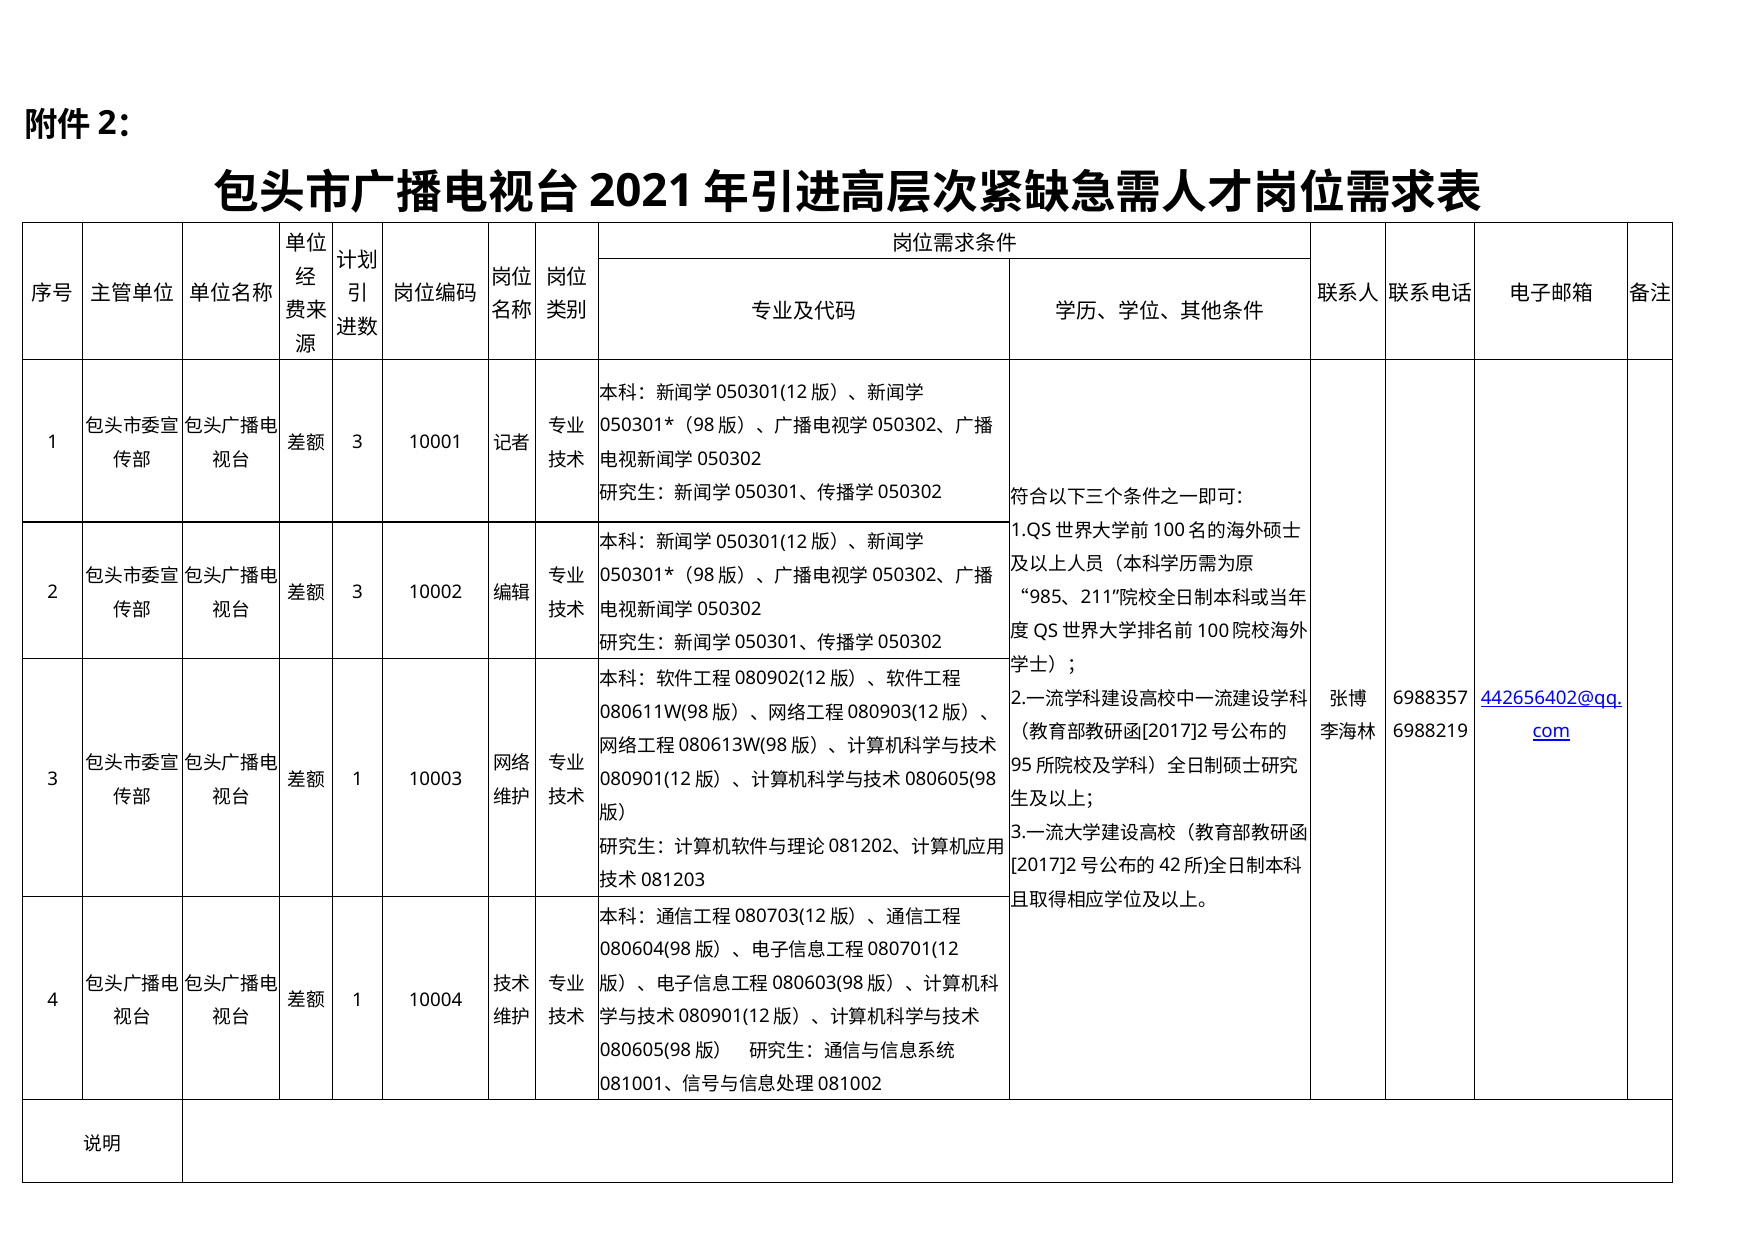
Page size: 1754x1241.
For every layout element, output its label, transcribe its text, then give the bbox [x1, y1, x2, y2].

table_cell 包头广播电视台 [183, 897, 279, 1099]
table_cell 专业及代码 [599, 259, 1009, 359]
table_cell 差额 [280, 523, 332, 658]
table_cell 单位经 费来源 [280, 223, 332, 359]
table_cell 主管单位 [83, 223, 182, 359]
table_cell 编辑 [489, 523, 535, 658]
table_cell 联系电话 [1386, 223, 1474, 359]
table_cell 包头广播电视台 [83, 897, 182, 1099]
table_cell 专业 技术 [536, 360, 598, 521]
table_cell [1628, 360, 1672, 1099]
table_cell 专业 技术 [536, 523, 598, 658]
table_cell 专业 技术 [536, 897, 598, 1099]
table_cell 张博 李海林 [1311, 360, 1385, 1099]
table_cell 本科：新闻学050301(12版）、新闻学050301*（98版）、广播电视学050302、广播电视新闻学050302 研究生：新闻学050301、传播学050302 [599, 360, 1009, 521]
table_cell 本科：新闻学050301(12版）、新闻学050301*（98版）、广播电视学050302、广播电视新闻学050302 研究生：新闻学050301、传播学050302 [599, 523, 1009, 658]
table_cell 岗位需求条件 [599, 223, 1310, 258]
table_cell 序号 [23, 223, 82, 359]
table_cell 包头市委宣传部 [83, 523, 182, 658]
table_cell 说明 [23, 1100, 182, 1182]
table_cell 差额 [280, 360, 332, 521]
table_cell 包头广播电视台 [183, 360, 279, 521]
table_cell 记者 [489, 360, 535, 521]
table_cell 包头市委宣传部 [83, 360, 182, 521]
table_cell 2 [23, 523, 82, 658]
table_cell 岗位 名称 [489, 223, 535, 359]
table_cell 10003 [383, 659, 488, 896]
table_cell 技术维护 [489, 897, 535, 1099]
table_cell 包头广播电视台 [183, 523, 279, 658]
table_cell 3 [333, 360, 382, 521]
table_cell 专业 技术 [536, 659, 598, 896]
table_cell 6988357 6988219 [1386, 360, 1474, 1099]
table_cell 本科：软件工程080902(12版）、软件工程080611W(98版）、网络工程080903(12版）、网络工程080613W(98版）、计算机科学与技术080901(12版）、计算机科学与技术080605(98版） 研究生：计算机软件与理论081202、计算机应用技术081203 [599, 659, 1009, 896]
table_cell 差额 [280, 659, 332, 896]
table_cell 单位名称 [183, 223, 279, 359]
table_cell 符合以下三个条件之一即可： 1.QS世界大学前100名的海外硕士及以上人员（本科学历需为原“985、211”院校全日制本科或当年度QS世界大学排名前100院校海外学士）； 2.一流学科建设高校中一流建设学科（教育部教研函[2017]2号公布的95所院校及学科）全日制硕士研究生及以上； 3.一流大学建设高校（教育部教研函[2017]2号公布的42所)全日制本科且取得相应学位及以上。 [1010, 360, 1310, 1099]
table_cell 10002 [383, 523, 488, 658]
table_cell 3 [333, 523, 382, 658]
table_cell 4 [23, 897, 82, 1099]
table_cell 差额 [280, 897, 332, 1099]
table_cell 442656402@qq.com [1475, 360, 1627, 1099]
table_cell 联系人 [1311, 223, 1385, 359]
table_cell 1 [23, 360, 82, 521]
table_cell 1 [333, 897, 382, 1099]
table_cell 10004 [383, 897, 488, 1099]
table_cell [183, 1100, 1672, 1182]
table_cell 学历、学位、其他条件 [1010, 259, 1310, 359]
table_header 附件2： 包头市广播电视台2021年引进高层次紧缺急需人才岗位需求表 [23, 19, 1673, 222]
table_cell 10001 [383, 360, 488, 521]
table_cell 本科：通信工程080703(12版）、通信工程080604(98版）、电子信息工程080701(12版）、电子信息工程080603(98版）、计算机科学与技术080901(12版）、计算机科学与技术080605(98版） 研究生：通信与信息系统081001、信号与信息处理081002 [599, 897, 1009, 1099]
table_cell 岗位 类别 [536, 223, 598, 359]
table_cell 计划引 进数 [333, 223, 382, 359]
table_cell 1 [333, 659, 382, 896]
table_cell 网络维护 [489, 659, 535, 896]
table_cell 电子邮箱 [1475, 223, 1627, 359]
table_cell 岗位编码 [383, 223, 488, 359]
table_cell 备注 [1628, 223, 1672, 359]
table_cell 包头广播电视台 [183, 659, 279, 896]
table_cell 3 [23, 659, 82, 896]
table_cell 包头市委宣传部 [83, 659, 182, 896]
